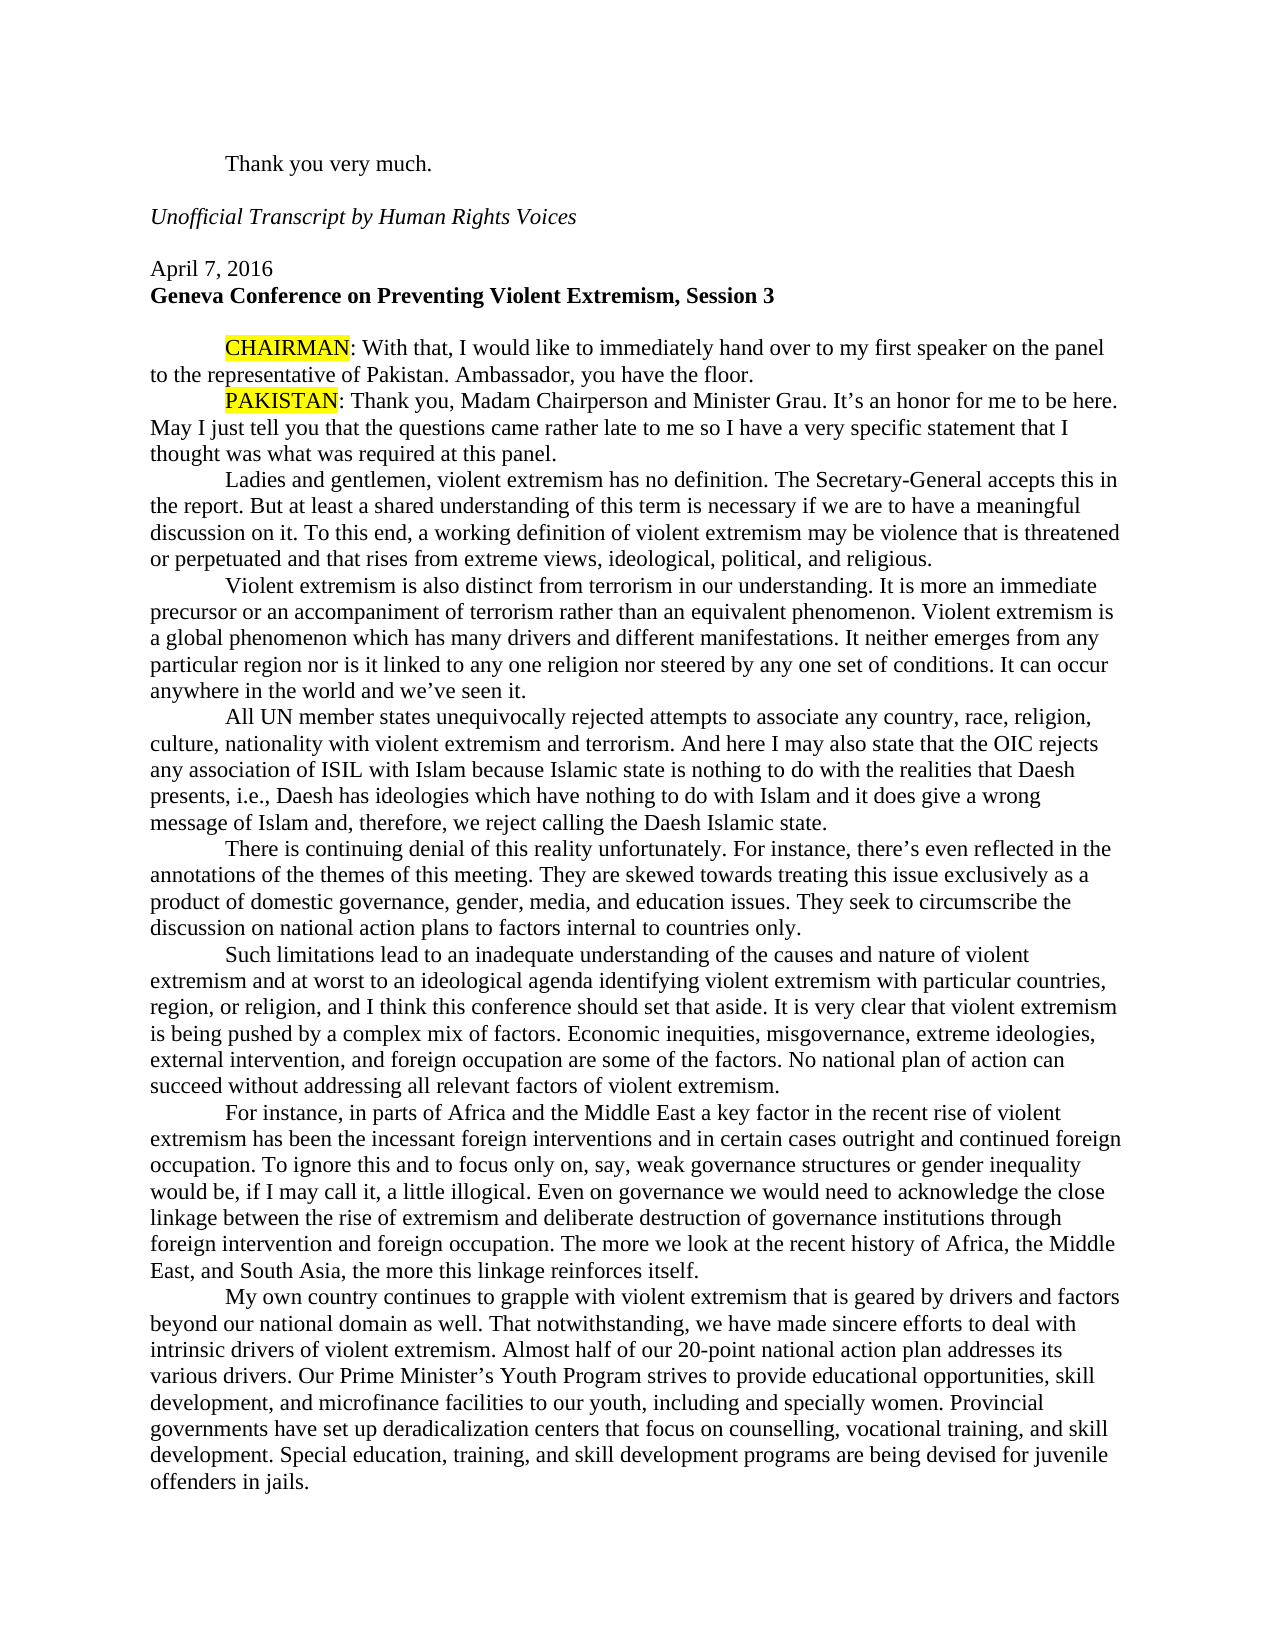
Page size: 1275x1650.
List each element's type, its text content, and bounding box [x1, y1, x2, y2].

text Such limitations lead to an inadequate understanding of the causes and nature of violent extremism and at worst to an ideological agenda identifying violent extremism with particular countries, region, or religion, and I think this conference should set that aside. It is very clear that violent extremism is being pushed by a complex mix of factors. Economic inequities, misgovernance, extreme ideologies, external intervention, and foreign occupation are some of the factors. No national plan of action can succeed without addressing all relevant factors of violent extremism. [150, 941, 1125, 1099]
text PAKISTAN: Thank you, Madam Chairperson and Minister Grau. It’s an honor for me to be here. May I just tell you that the questions came rather late to me so I have a very specific statement that I thought was what was required at this panel. [150, 387, 1125, 466]
text My own country continues to grapple with violent extremism that is geared by drivers and factors beyond our national domain as well. That notwithstanding, we have made sincere efforts to deal with intrinsic drivers of violent extremism. Almost half of our 20-point national action plan addresses its various drivers. Our Prime Minister’s Youth Program strives to provide educational opportunities, skill development, and microfinance facilities to our youth, including and specially women. Provincial governments have set up deradicalization centers that focus on counselling, vocational training, and skill development. Special education, training, and skill development programs are being devised for juvenile offenders in jails. [150, 1283, 1125, 1494]
text Unofficial Transcript by Human Rights Voices [150, 203, 1125, 229]
text For instance, in parts of Africa and the Middle East a key factor in the recent rise of violent extremism has been the incessant foreign interventions and in certain cases outright and continued foreign occupation. To ignore this and to focus only on, say, weak governance structures or gender inequality would be, if I may call it, a little illogical. Even on governance we would need to acknowledge the close linkage between the rise of extremism and deliberate destruction of governance institutions through foreign intervention and foreign occupation. The more we look at the recent history of Africa, the Middle East, and South Asia, the more this linkage reinforces itself. [150, 1099, 1125, 1283]
text All UN member states unequivocally rejected attempts to associate any country, race, religion, culture, nationality with violent extremism and terrorism. And here I may also state that the OIC rejects any association of ISIL with Islam because Islamic state is nothing to do with the realities that Daesh presents, i.e., Daesh has ideologies which have nothing to do with Islam and it does give a wrong message of Islam and, therefore, we reject calling the Daesh Islamic state. [150, 703, 1125, 835]
text CHAIRMAN: With that, I would like to immediately hand over to my first speaker on the panel to the representative of Pakistan. Ambassador, you have the floor. [150, 334, 1125, 387]
text There is continuing denial of this reality unfortunately. For instance, there’s even reflected in the annotations of the themes of this meeting. They are skewed towards treating this issue exclusively as a product of domestic governance, gender, media, and education issues. They seek to circumscribe the discussion on national action plans to factors internal to countries only. [150, 835, 1125, 941]
text Thank you very much. [150, 150, 1125, 176]
text April 7, 2016 [150, 255, 1125, 282]
text Geneva Conference on Preventing Violent Extremism, Session 3 [150, 282, 1125, 308]
text Violent extremism is also distinct from terrorism in our understanding. It is more an immediate precursor or an accompaniment of terrorism rather than an equivalent phenomenon. Violent extremism is a global phenomenon which has many drivers and different manifestations. It neither emerges from any particular region nor is it linked to any one religion nor steered by any one set of conditions. It can occur anywhere in the world and we’ve seen it. [150, 572, 1125, 703]
text Ladies and gentlemen, violent extremism has no definition. The Secretary-General accepts this in the report. But at least a shared understanding of this term is necessary if we are to have a meaningful discussion on it. To this end, a working definition of violent extremism may be violence that is threatened or perpetuated and that rises from extreme views, ideological, political, and religious. [150, 466, 1125, 572]
